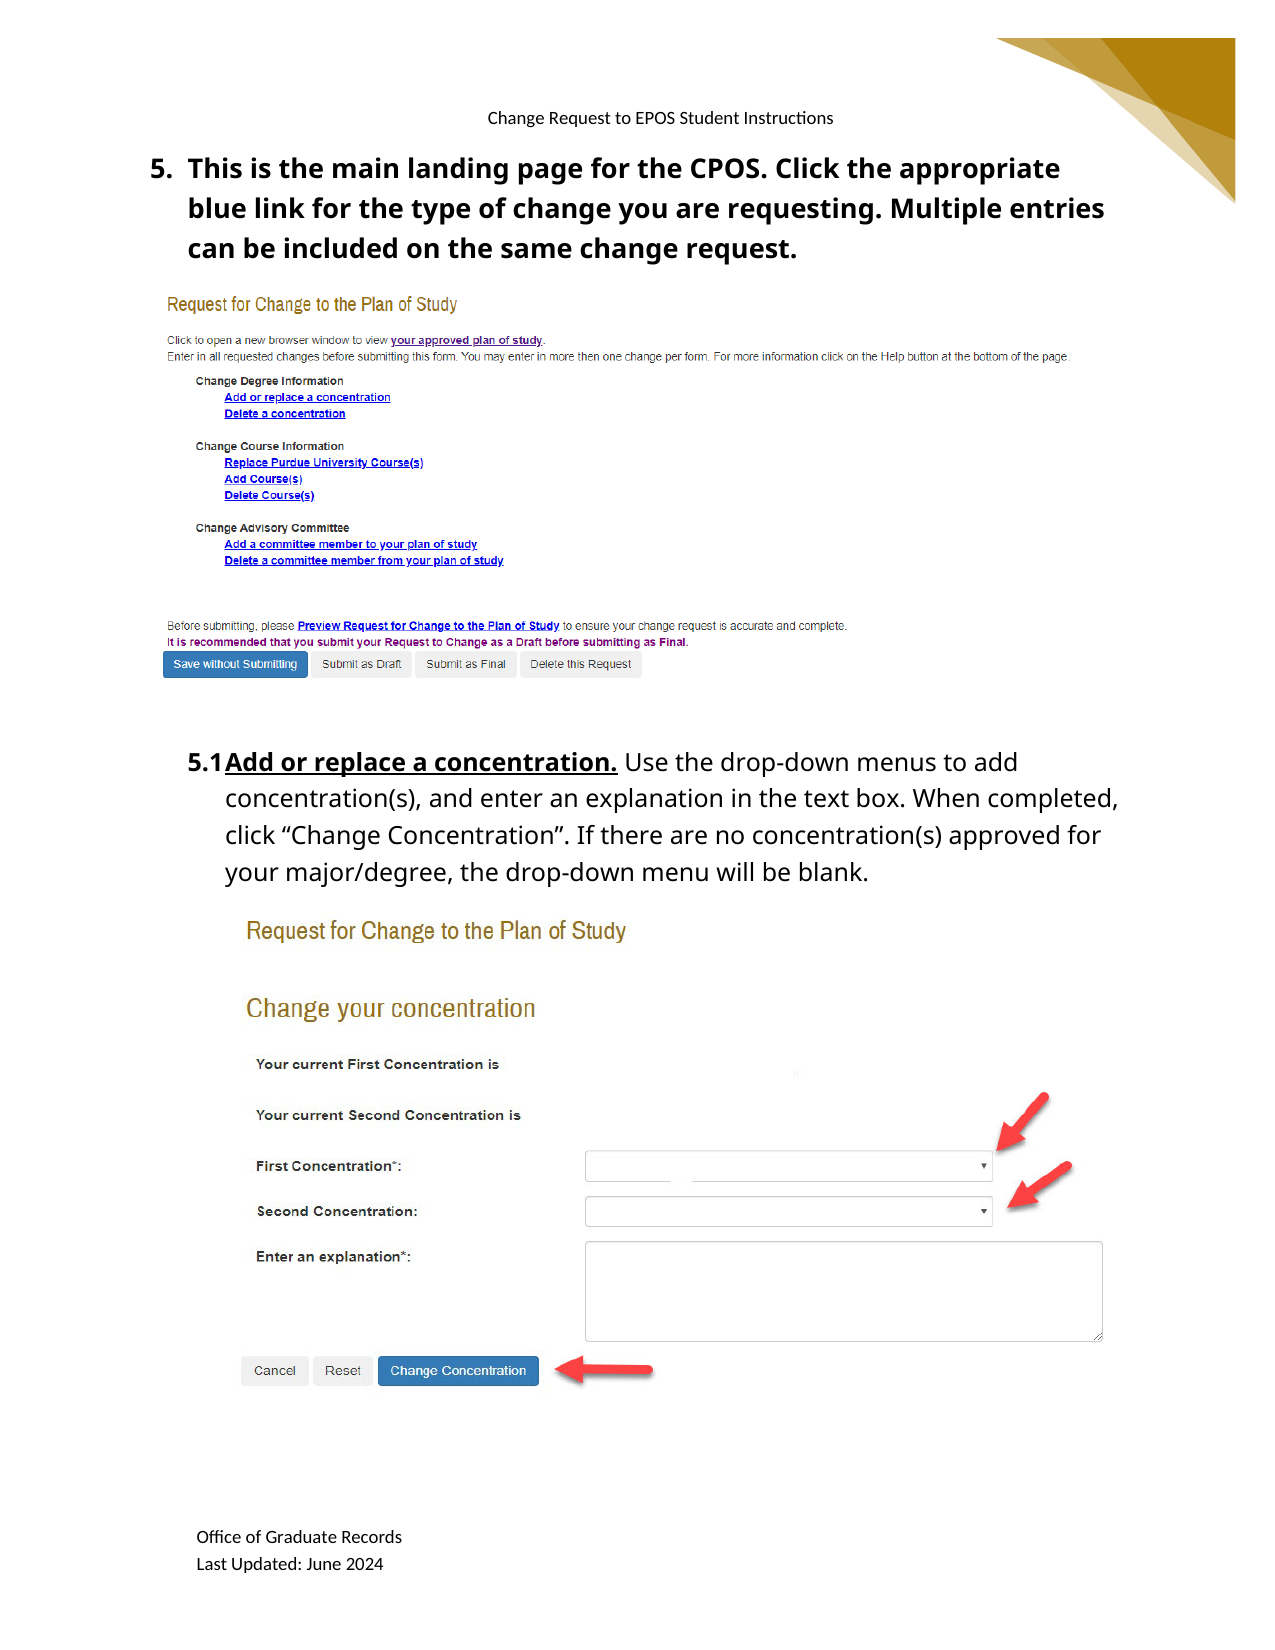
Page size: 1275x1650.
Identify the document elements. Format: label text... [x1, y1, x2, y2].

picture [996, 38, 1236, 204]
subtitle This is the main landing page for the CPOS. Click the appropriate blue link for the type of change you are requesting. Multiple entries can be included on the same change request. [150, 150, 1125, 266]
picture [226, 906, 1125, 1396]
subtitle 5.1 Add or replace a concentration. Use the drop-down menus to add concentration(s), and enter an explanation in the text box. When completed, click “Change Concentration”. If there are no concentration(s) approved for your major/degree, the drop-down menu will be blank. [187, 744, 1125, 889]
picture [154, 286, 1125, 684]
